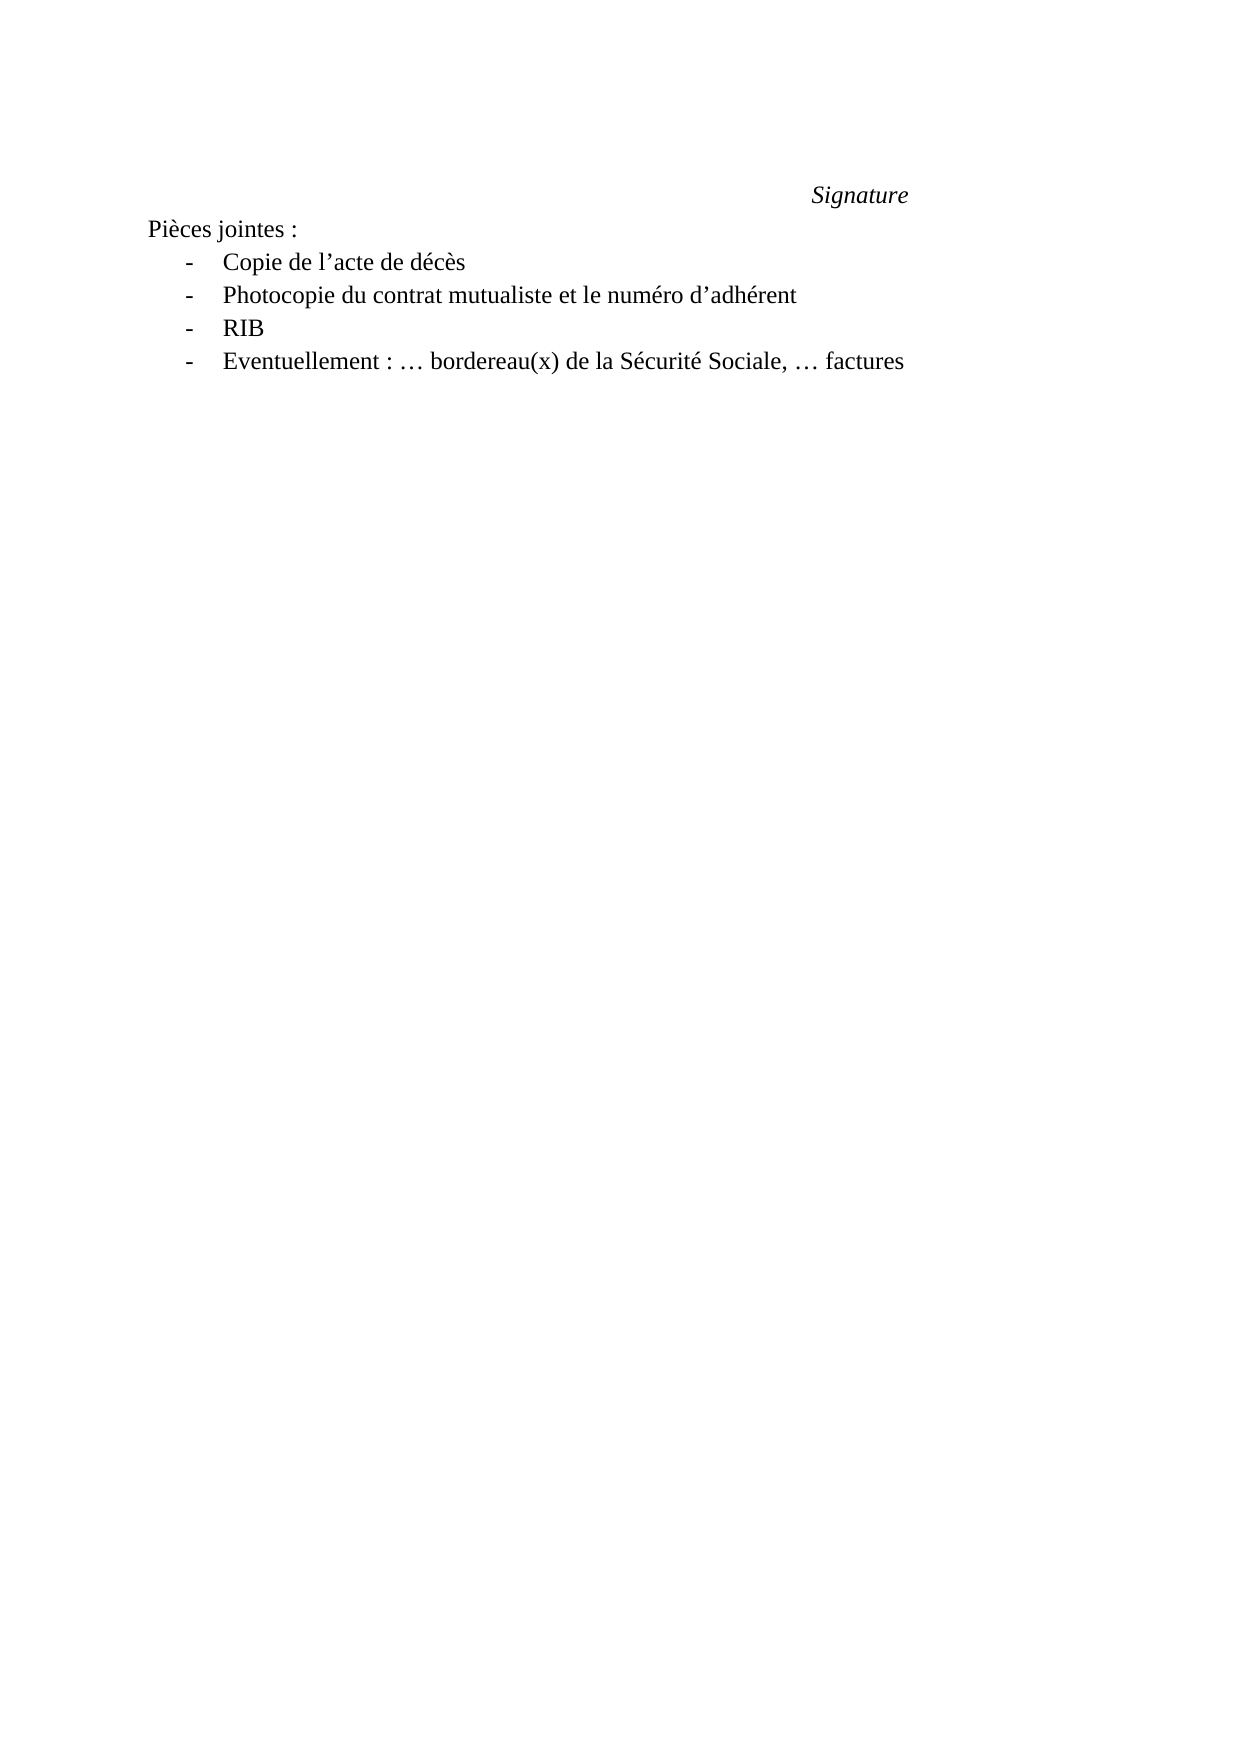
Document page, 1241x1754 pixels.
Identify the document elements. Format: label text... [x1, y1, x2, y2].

list RIB [185, 313, 1093, 341]
text Signature [148, 148, 1093, 209]
text Pièces jointes : [148, 214, 1093, 242]
list Copie de l’acte de décès [185, 247, 1093, 275]
list Photocopie du contrat mutualiste et le numéro d’adhérent [185, 280, 1093, 308]
list Eventuellement : … bordereau(x) de la Sécurité Sociale, … factures [185, 346, 1093, 374]
